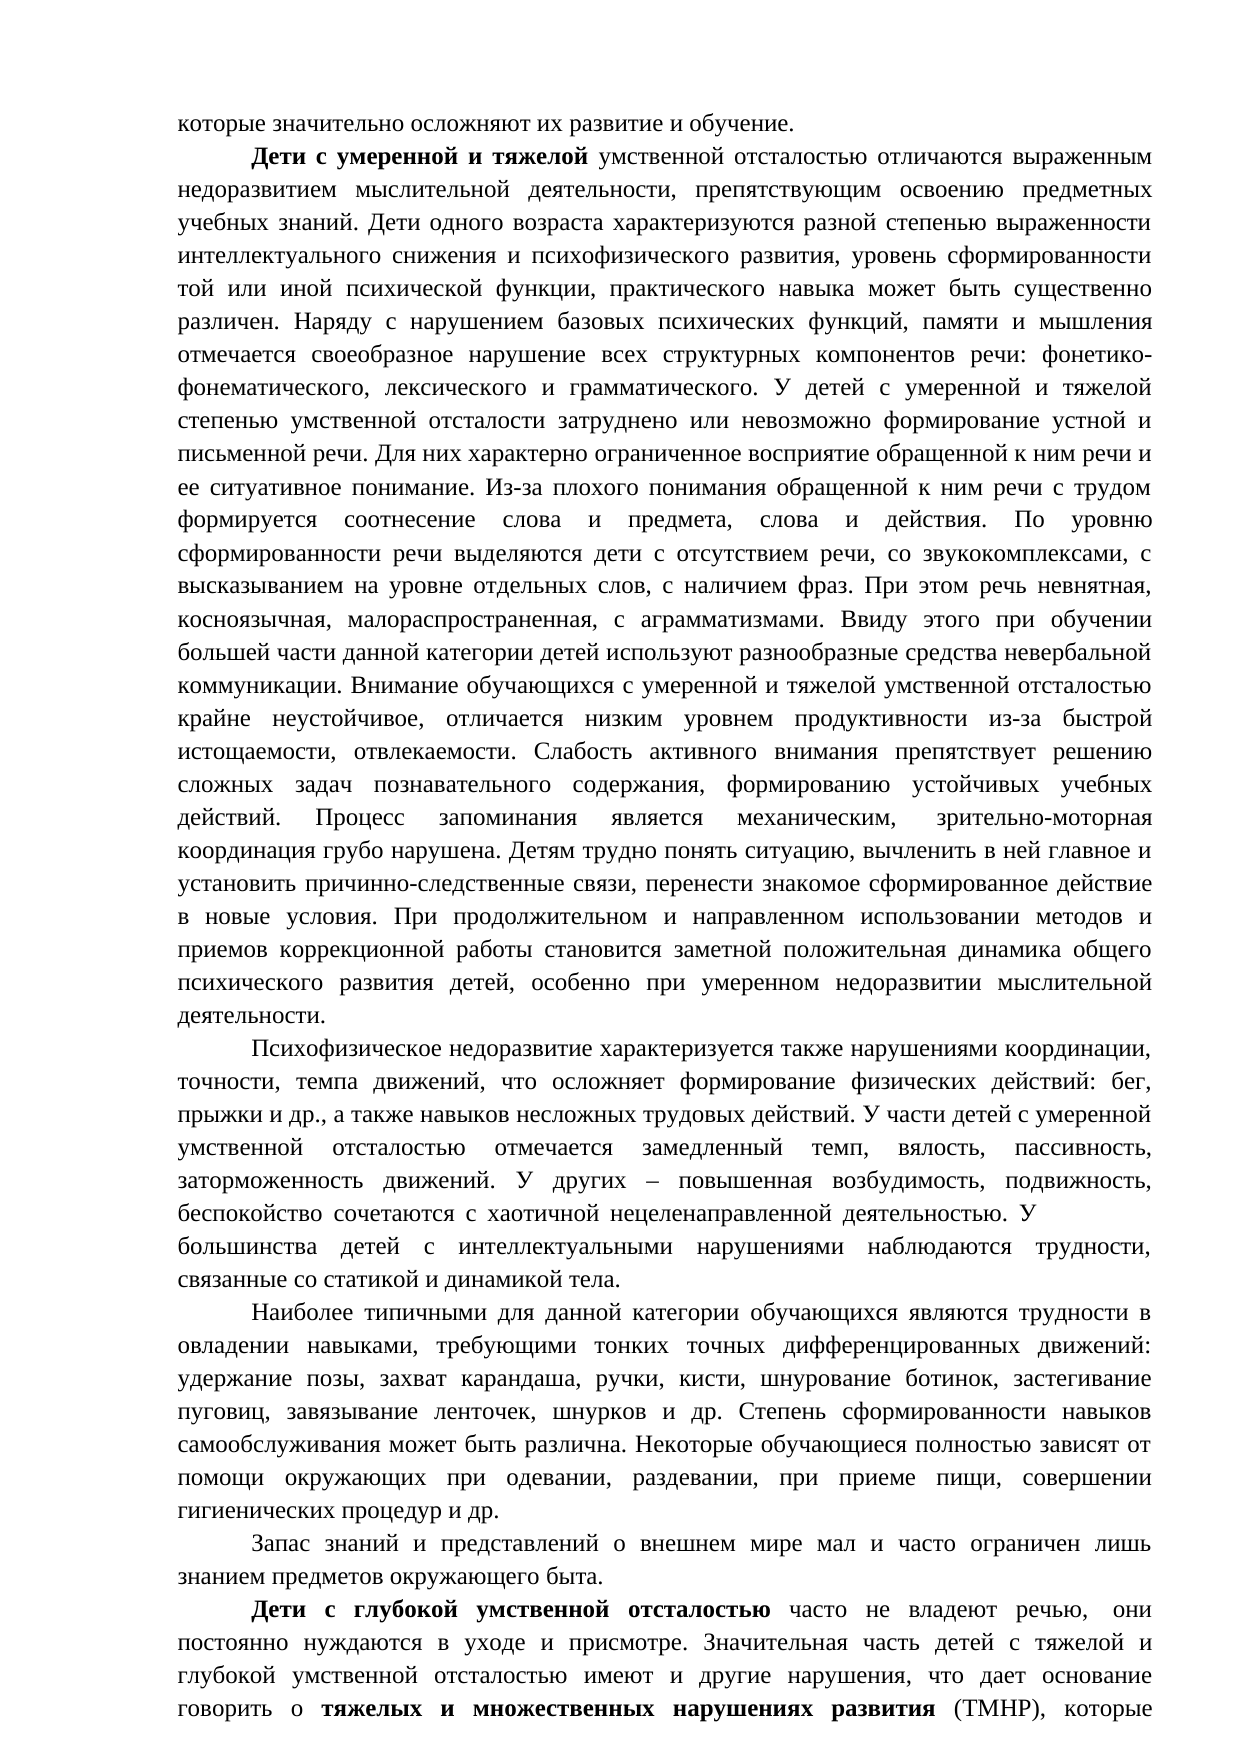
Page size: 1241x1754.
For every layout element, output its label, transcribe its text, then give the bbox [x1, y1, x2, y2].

text Дети с умеренной и тяжелой умственной отсталостью отличаются выраженным недоразвитием мыслительной деятельности, препятствующим освоению предметных учебных знаний. Дети одного возраста характеризуются разной степенью выраженности интеллектуального снижения и психофизического развития, уровень сформированности той или иной психической функции, практического навыка может быть существенно различен. Наряду с нарушением базовых психических функций, памяти и мышления отмечается своеобразное нарушение всех структурных компонентов речи: фонетико- фонематического, лексического и грамматического. У детей с умеренной и тяжелой степенью умственной отсталости затруднено или невозможно формирование устной и письменной речи. Для них характерно ограниченное восприятие обращенной к ним речи и ее ситуативное понимание. Из-за плохого понимания обращенной к ним речи с трудом формируется соотнесение слова и предмета, слова и действия. По уровню сформированности речи выделяются дети с отсутствием речи, со звукокомплексами, с высказыванием на уровне отдельных слов, с наличием фраз. При этом речь невнятная, косноязычная, малораспространенная, с аграмматизмами. Ввиду этого при обучении большей части данной категории детей используют разнообразные средства невербальной коммуникации. Внимание обучающихся с умеренной и тяжелой умственной отсталостью крайне неустойчивое, отличается низким уровнем продуктивности из-за быстрой истощаемости, отвлекаемости. Слабость активного внимания препятствует решению сложных задач познавательного содержания, формированию устойчивых учебных действий. Процесс запоминания является механическим, зрительно-моторная координация грубо нарушена. Детям трудно понять ситуацию, вычленить в ней главное и установить причинно-следственные связи, перенести знакомое сформированное действие в новые условия. При продолжительном и направленном использовании методов и приемов коррекционной работы становится заметной положительная динамика общего психического развития детей, особенно при умеренном недоразвитии мыслительной деятельности. [177, 141, 1152, 1029]
text Наиболее типичными для данной категории обучающихся являются трудности в овладении навыками, требующими тонких точных дифференцированных движений: удержание позы, захват карандаша, ручки, кисти, шнурование ботинок, застегивание пуговиц, завязывание ленточек, шнурков и др. Степень сформированности навыков самообслуживания может быть различна. Некоторые обучающиеся полностью зависят от помощи окружающих при одевании, раздевании, при приеме пищи, совершении гигиенических процедур и др. [177, 1297, 1152, 1524]
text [177, 108, 1152, 137]
text большинства детей с интеллектуальными нарушениями наблюдаются трудности, связанные со статикой и динамикой тела. [177, 1231, 1152, 1293]
text Психофизическое недоразвитие характеризуется также нарушениями координации, точности, темпа движений, что осложняет формирование физических действий: бег, прыжки и др., а также навыков несложных трудовых действий. У части детей с умеренной умственной отсталостью отмечается замедленный темп, вялость, пассивность, заторможенность движений. У других – повышенная возбудимость, подвижность, беспокойство сочетаются с хаотичной нецеленаправленной деятельностью. У [177, 1033, 1152, 1227]
text Запас знаний и представлений о внешнем мире мал и часто ограничен лишь знанием предметов окружающего быта. [177, 1528, 1151, 1590]
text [177, 1594, 1152, 1722]
